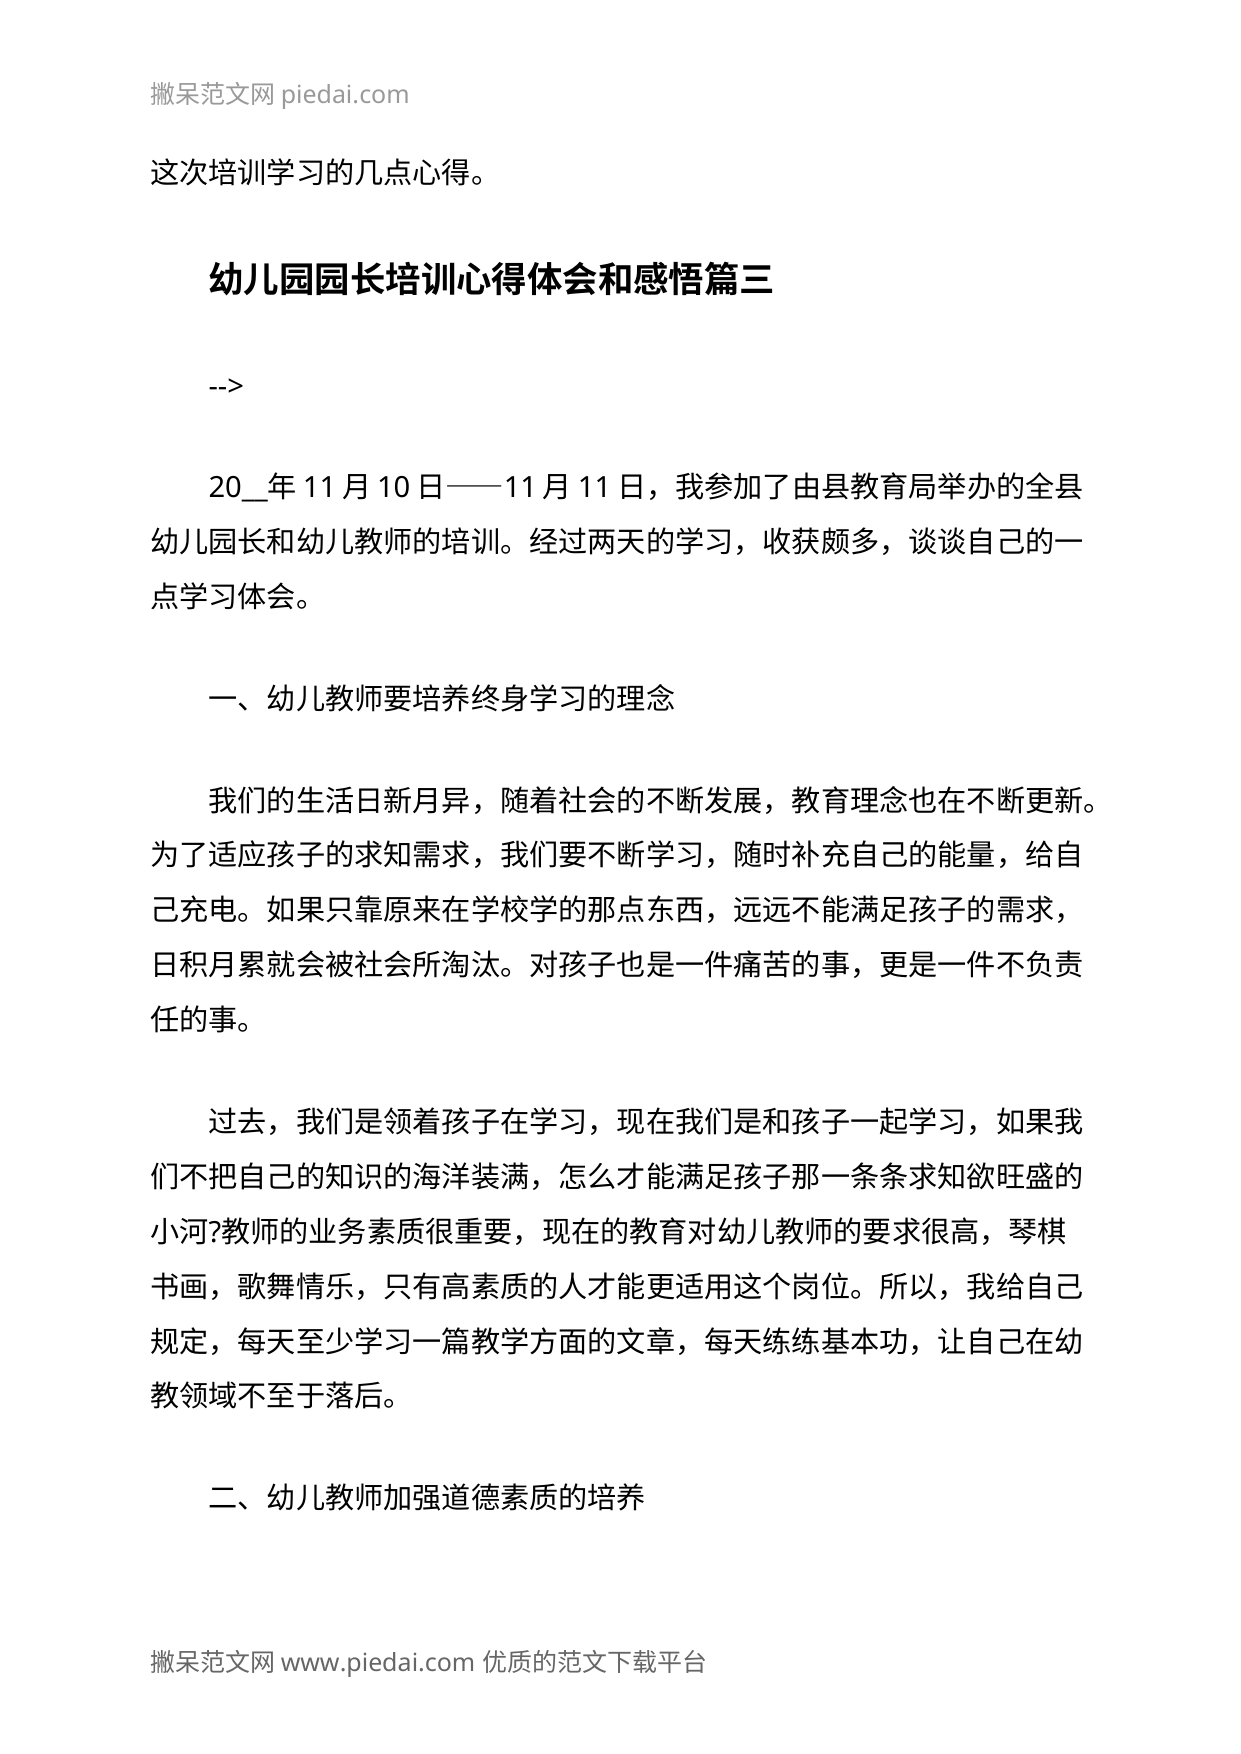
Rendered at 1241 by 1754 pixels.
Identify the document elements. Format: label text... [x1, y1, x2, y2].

text 幼儿园园长培训心得体会和感悟篇三 [150, 252, 1090, 303]
text 过去，我们是领着孩子在学习，现在我们是和孩子一起学习，如果我们不把自己的知识的海洋装满，怎么才能满足孩子那一条条求知欲旺盛的小河?教师的业务素质很重要，现在的教育对幼儿教师的要求很高，琴棋书画，歌舞情乐，只有高素质的人才能更适用这个岗位。所以，我给自己规定，每天至少学习一篇教学方面的文章，每天练练基本功，让自己在幼教领域不至于落后。 [150, 1098, 1090, 1415]
text 二、幼儿教师加强道德素质的培养 [150, 1475, 1090, 1517]
text 我们的生活日新月异，随着社会的不断发展，教育理念也在不断更新。为了适应孩子的求知需求，我们要不断学习，随时补充自己的能量，给自己充电。如果只靠原来在学校学的那点东西，远远不能满足孩子的需求，日积月累就会被社会所淘汰。对孩子也是一件痛苦的事，更是一件不负责任的事。 [150, 777, 1090, 1039]
text --> [150, 365, 1090, 405]
text 一、幼儿教师要培养终身学习的理念 [150, 675, 1090, 718]
text 20__年11月10日——11月11日，我参加了由县教育局举办的全县幼儿园长和幼儿教师的培训。经过两天的学习，收获颇多，谈谈自己的一点学习体会。 [150, 464, 1090, 616]
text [150, 150, 1090, 192]
